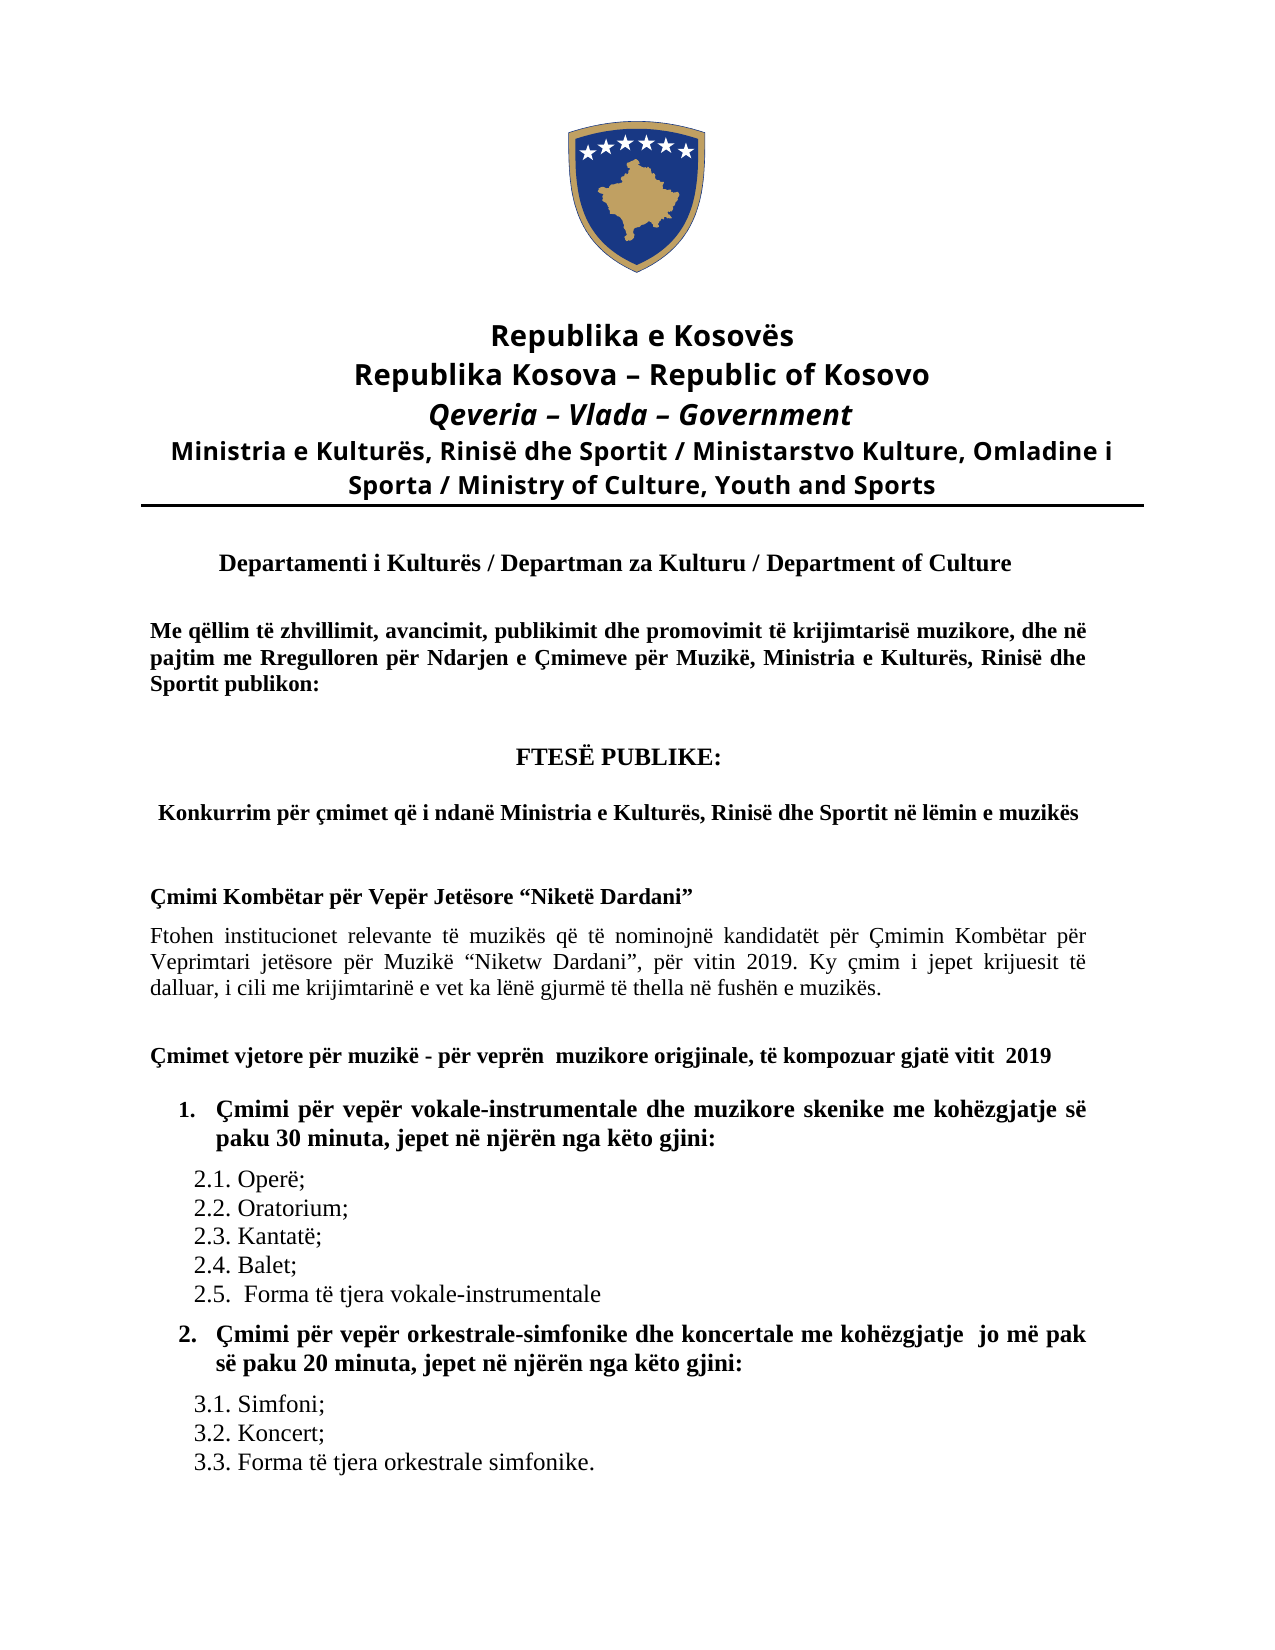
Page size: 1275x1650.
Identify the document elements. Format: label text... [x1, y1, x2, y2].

text Konkurrim për çmimet që i ndanë Ministria e Kulturës, Rinisë dhe Sportit në lëmin e muzikës [150, 799, 1087, 826]
text 3.1. Simfoni; [150, 1389, 1087, 1418]
text 3.2. Koncert; [150, 1418, 1087, 1447]
text Republika e Kosovës [141, 315, 1144, 354]
text Me qëllim të zhvillimit, avancimit, publikimit dhe promovimit të krijimtarisë muzikore, dhe në pajtim me Rregulloren për Ndarjen e Çmimeve për Muzikë, Ministria e Kulturës, Rinisë dhe Sportit publikon: [150, 617, 1087, 696]
list Çmimi për vepër orkestrale-simfonike dhe koncertale me kohëzgjatje jo më pak së paku 20 minuta, jepet në njërën nga këto gjini: [178, 1319, 1087, 1377]
text Çmimet vjetore për muzikë - për veprën muzikore origjinale, të kompozuar gjatë vitit 2019 [150, 1042, 1087, 1068]
text Republika Kosova – Republic of Kosovo [141, 354, 1144, 394]
text Ftohen institucionet relevante të muzikës që të nominojnë kandidatët për Çmimin Kombëtar për Veprimtari jetësore për Muzikë “Niketw Dardani”, për vitin 2019. Ky çmim i jepet krijuesit të dalluar, i cili me krijimtarinë e vet ka lënë gjurmë të thella në fushën e muzikës. [150, 922, 1087, 1001]
text Ministria e Kulturës, Rinisë dhe Sportit / Ministarstvo Kulture, Omladine i Sporta / Ministry of Culture, Youth and Sports [141, 434, 1144, 504]
text 2.3. Kantatë; [150, 1221, 1087, 1250]
text FTESË PUBLIKE: [150, 742, 1087, 771]
text Qeveria – Vlada – Government [141, 394, 1144, 434]
text 2.2. Oratorium; [150, 1193, 1087, 1221]
text 2.5. Forma të tjera vokale-instrumentale [150, 1279, 1087, 1308]
list Çmimi për vepër vokale-instrumentale dhe muzikore skenike me kohëzgjatje së paku 30 minuta, jepet në njërën nga këto gjini: [178, 1094, 1087, 1152]
text 3.3. Forma të tjera orkestrale simfonike. [150, 1447, 1087, 1475]
text 2.4. Balet; [150, 1250, 1087, 1279]
text Çmimi Kombëtar për Vepër Jetësore “Niketë Dardani” [150, 883, 1087, 910]
text Departamenti i Kulturës / Departman za Kulturu / Department of Culture [150, 548, 1144, 577]
text 2.1. Operë; [150, 1164, 1087, 1193]
